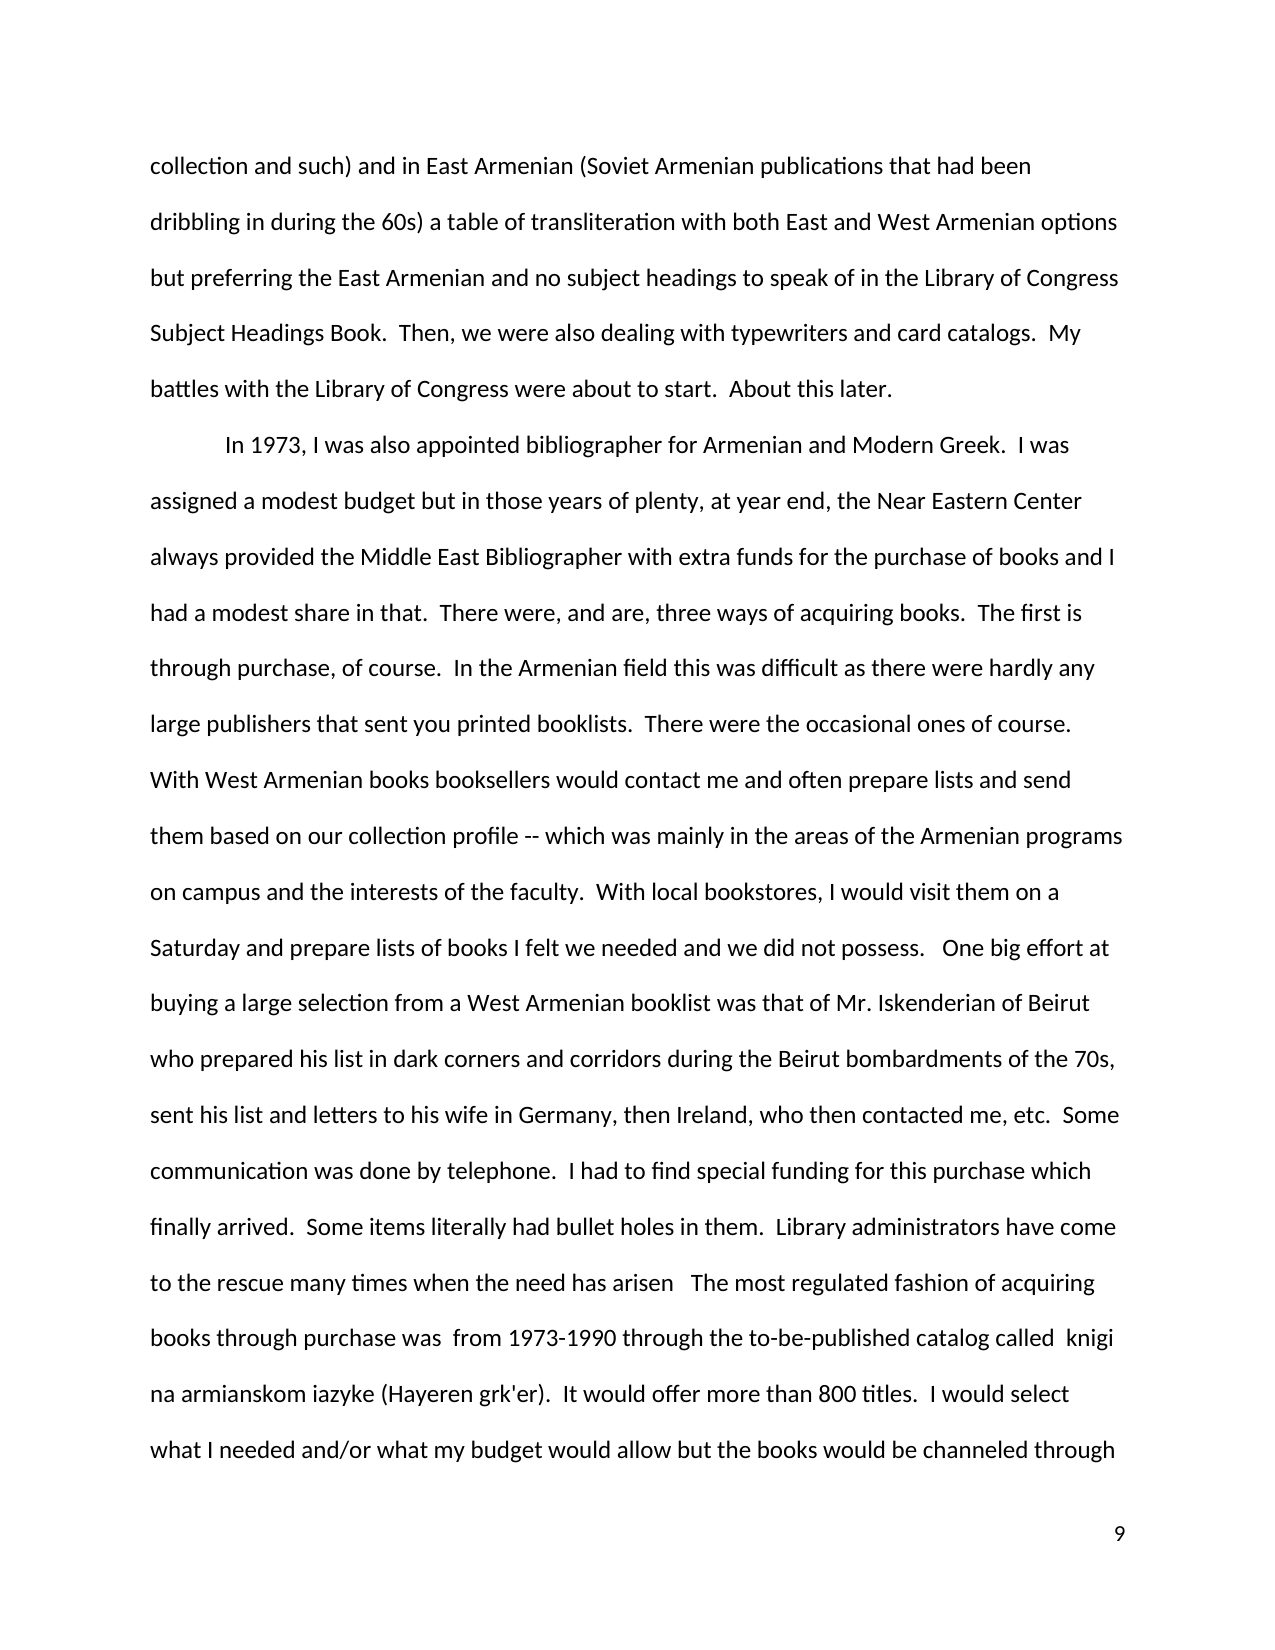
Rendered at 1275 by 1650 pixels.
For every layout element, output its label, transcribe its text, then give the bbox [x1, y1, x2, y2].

text battles with the Library of Congress were about to start. About this later. [150, 373, 1125, 404]
text communication was done by telephone. I had to find special funding for this purchase which [150, 1155, 1125, 1186]
text Saturday and prepare lists of books I felt we needed and we did not possess. One big effort at [150, 932, 1125, 962]
text who prepared his list in dark corners and corridors during the Beirut bombardments of the 70s, [150, 1043, 1125, 1074]
text finally arrived. Some items literally had bullet holes in them. Library administrators have come [150, 1211, 1125, 1241]
text had a modest share in that. There were, and are, three ways of acquiring books. The first is [150, 597, 1125, 627]
text buying a large selection from a West Armenian booklist was that of Mr. Iskenderian of Beirut [150, 987, 1125, 1018]
text assigned a modest budget but in those years of plenty, at year end, the Near Eastern Center [150, 485, 1125, 516]
text In 1973, I was also appointed bibliographer for Armenian and Modern Greek. I was [150, 429, 1125, 460]
text na armianskom iazyke (Hayeren grk'er). It would offer more than 800 titles. I would select [150, 1378, 1125, 1409]
text books through purchase was from 1973-1990 through the to-be-published catalog called knigi [150, 1322, 1125, 1353]
text large publishers that sent you printed booklists. There were the occasional ones of course. [150, 708, 1125, 739]
text on campus and the interests of the faculty. With local bookstores, I would visit them on a [150, 876, 1125, 906]
text always provided the Middle East Bibliographer with extra funds for the purchase of books and I [150, 541, 1125, 571]
text them based on our collection profile -- which was mainly in the areas of the Armenian programs [150, 820, 1125, 851]
text collection and such) and in East Armenian (Soviet Armenian publications that had been [150, 150, 1125, 181]
text Subject Headings Book. Then, we were also dealing with typewriters and card catalogs. My [150, 317, 1125, 348]
text dribbling in during the 60s) a table of transliteration with both East and West Armenian options [150, 206, 1125, 236]
text but preferring the East Armenian and no subject headings to speak of in the Library of Congress [150, 262, 1125, 292]
text sent his list and letters to his wife in Germany, then Ireland, who then contacted me, etc. Some [150, 1099, 1125, 1130]
text to the rescue many times when the need has arisen The most regulated fashion of acquiring [150, 1267, 1125, 1297]
text With West Armenian books booksellers would contact me and often prepare lists and send [150, 764, 1125, 795]
text through purchase, of course. In the Armenian field this was difficult as there were hardly any [150, 652, 1125, 683]
text what I needed and/or what my budget would allow but the books would be channeled through [150, 1434, 1125, 1465]
